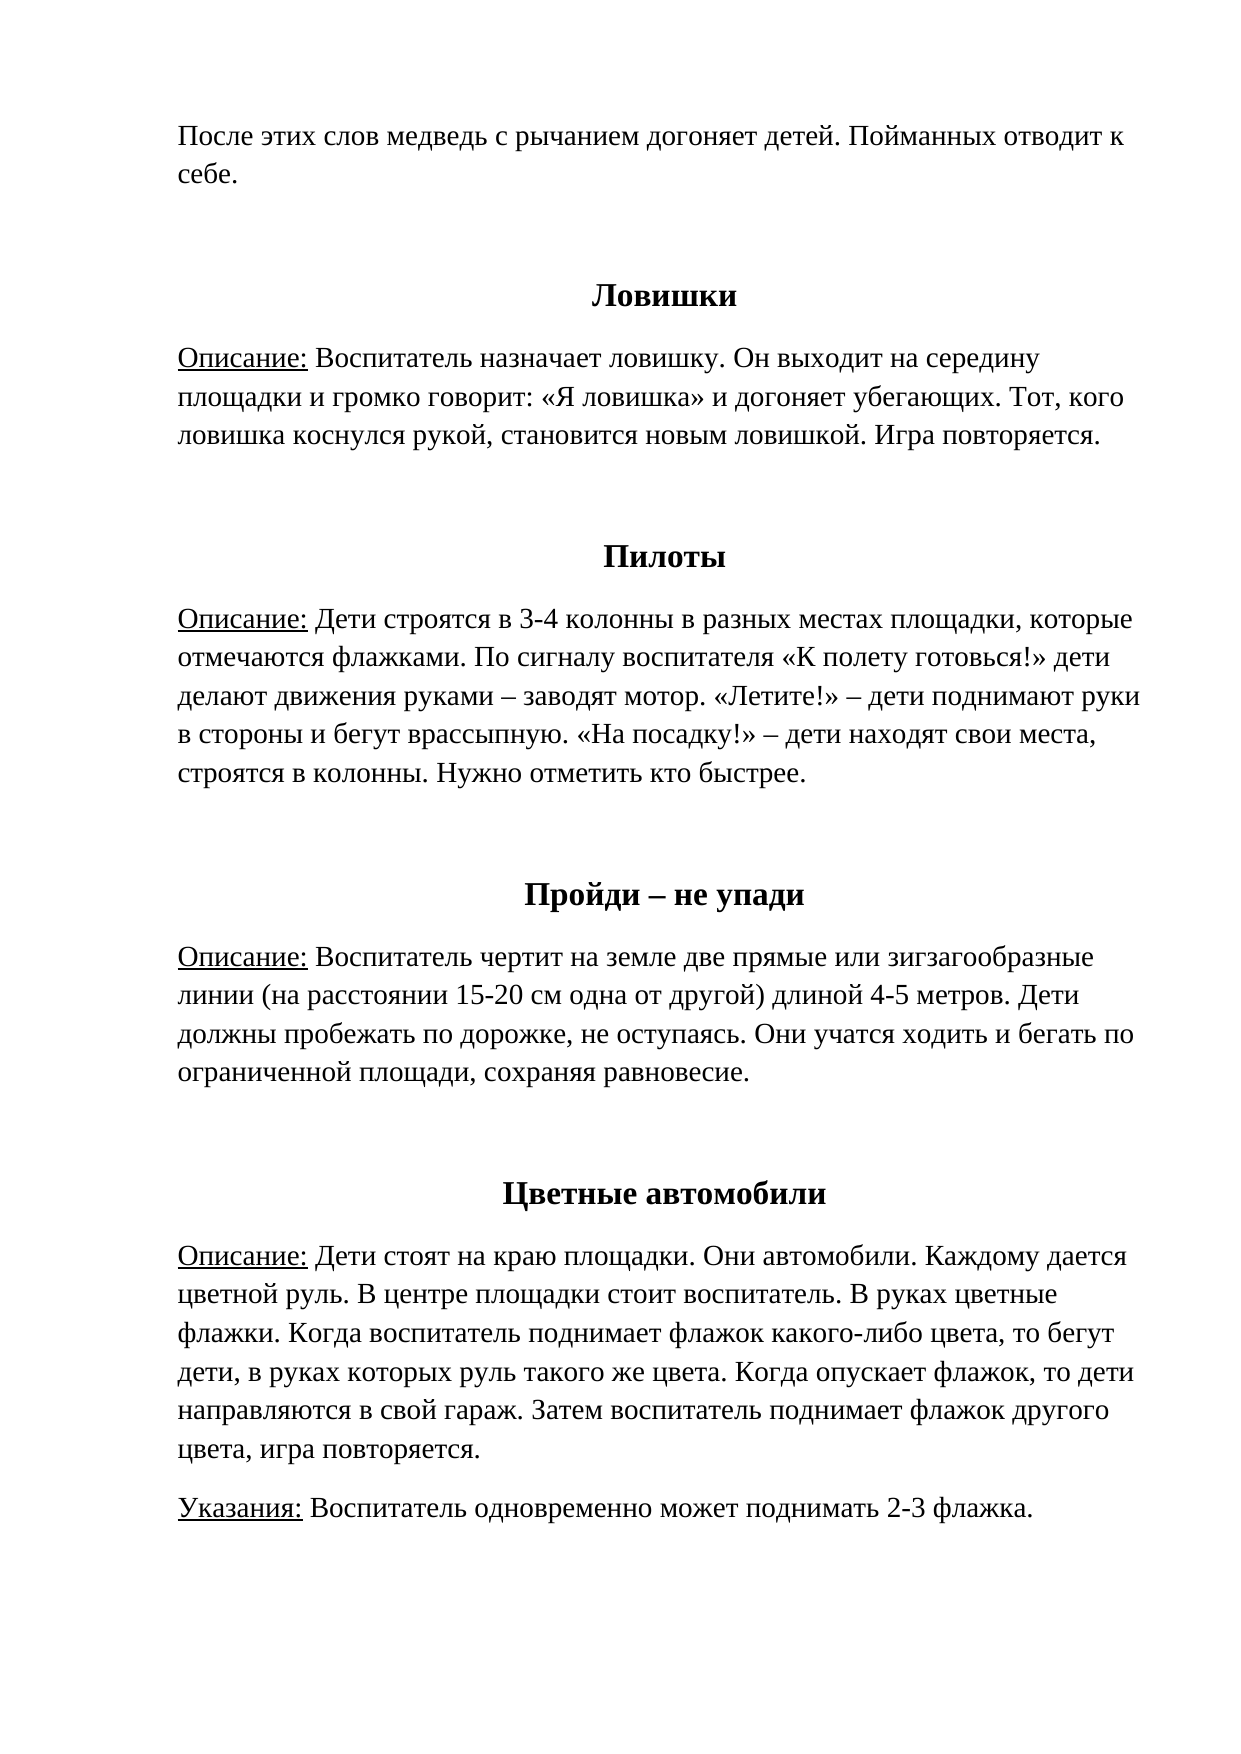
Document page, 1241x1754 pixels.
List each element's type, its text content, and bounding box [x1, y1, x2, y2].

text Описание: Дети строятся в 3-4 колонны в разных местах площадки, которые отмечаются флажками. По сигналу воспитателя «К полету готовься!» дети делают движения руками – заводят мотор. «Летите!» – дети поднимают руки в стороны и бегут врассыпную. «На посадку!» – дети находят свои места, строятся в колонны. Нужно отметить кто быстрее. [177, 601, 1152, 789]
text Описание: Дети стоят на краю площадки. Они автомобили. Каждому дается цветной руль. В центре площадки стоит воспитатель. В руках цветные флажки. Когда воспитатель поднимает флажок какого-либо цвета, то бегут дети, в руках которых руль такого же цвета. Когда опускает флажок, то дети направляются в свой гараж. Затем воспитатель поднимает флажок другого цвета, игра повторяется. [177, 1238, 1152, 1464]
text Ловишки [177, 275, 1152, 314]
text После этих слов медведь с рычанием догоняет детей. Пойманных отводит к себе. [177, 118, 1152, 190]
text Пройди – не упади [177, 874, 1152, 912]
text Описание: Воспитатель назначает ловишку. Он выходит на середину площадки и громко говорит: «Я ловишка» и догоняет убегающих. Тот, кого ловишка коснулся рукой, становится новым ловишкой. Игра повторяется. [177, 340, 1152, 451]
text Цветные автомобили [177, 1173, 1152, 1212]
text Описание: Воспитатель чертит на земле две прямые или зигзагообразные линии (на расстоянии 15-20 см одна от другой) длиной 4-5 метров. Дети должны пробежать по дорожке, не оступаясь. Они учатся ходить и бегать по ограниченной площади, сохраняя равновесие. [177, 939, 1152, 1088]
text Пилоты [177, 536, 1152, 574]
text Указания: Воспитатель одновременно может поднимать 2-3 флажка. [177, 1490, 1152, 1524]
